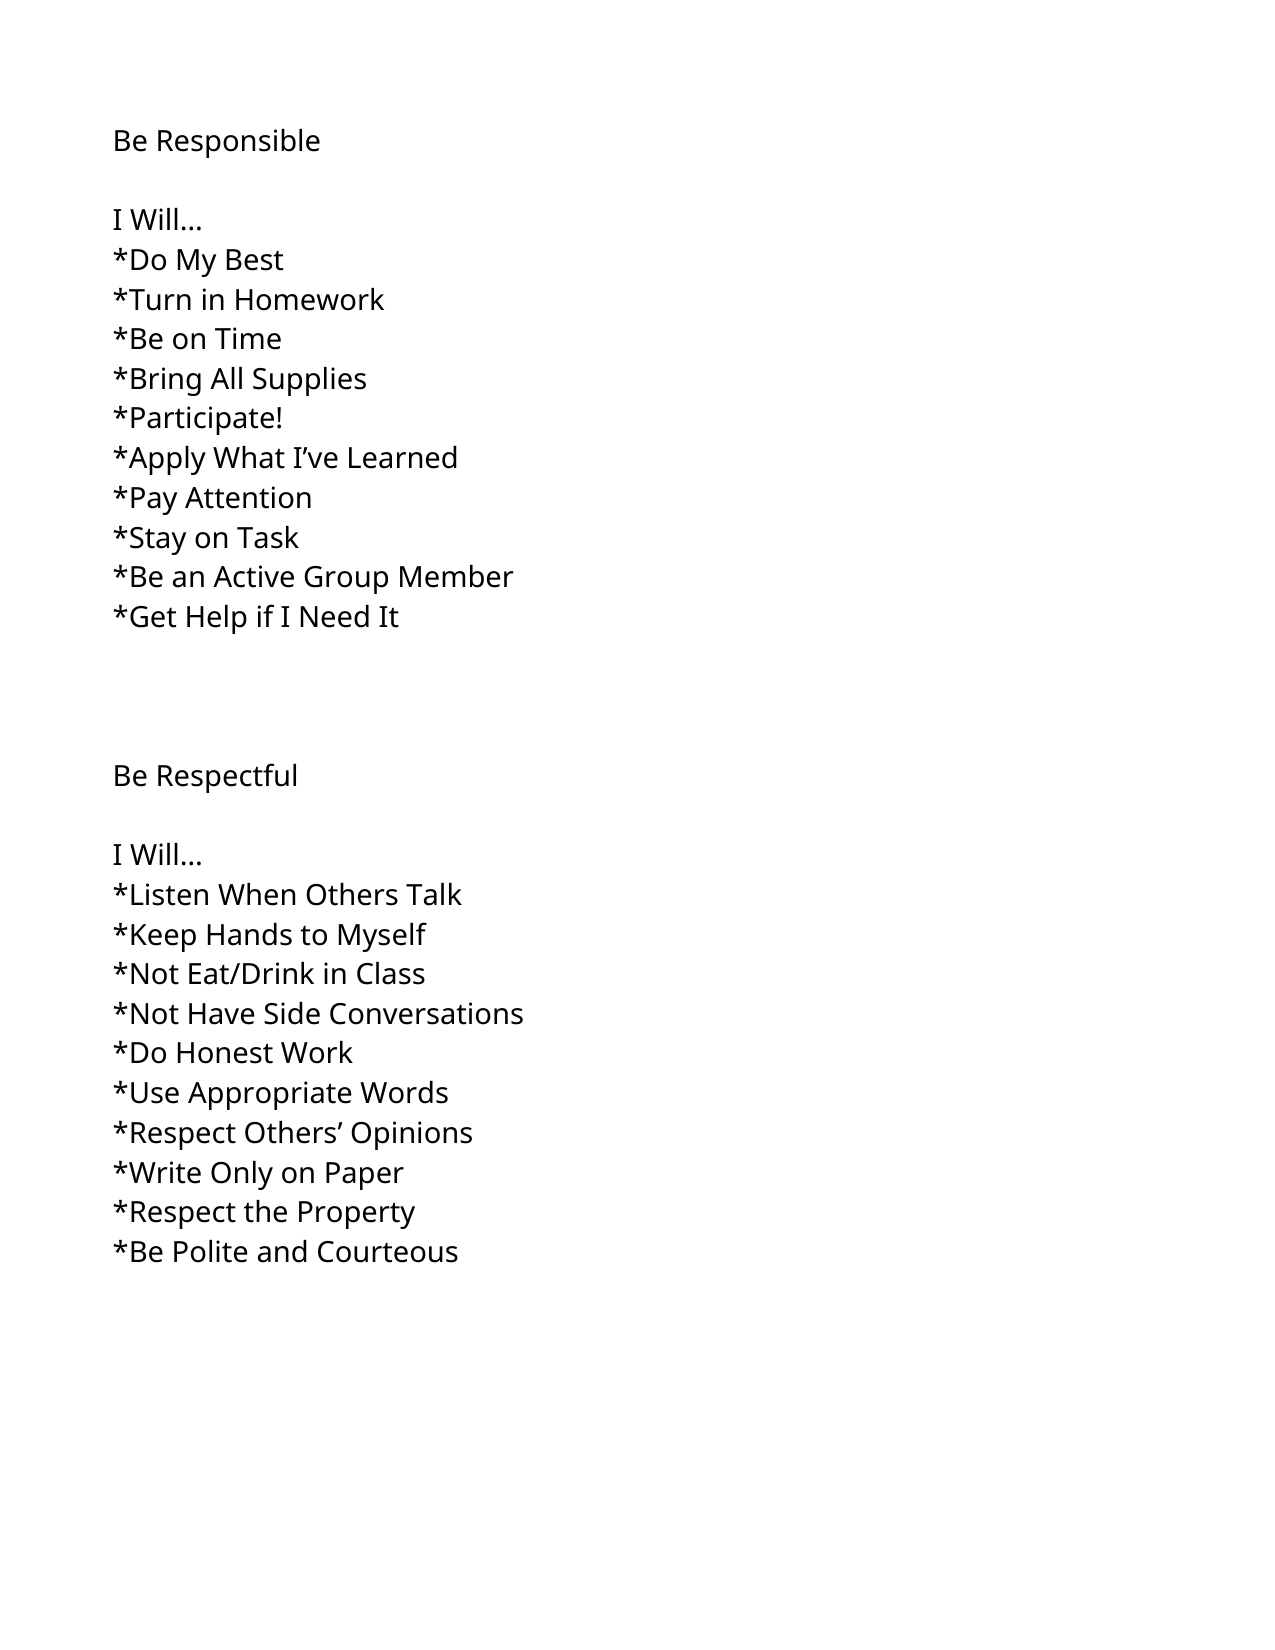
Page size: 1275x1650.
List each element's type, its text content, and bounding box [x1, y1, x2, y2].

text *Keep Hands to Myself [112, 914, 1162, 953]
text *Not Have Side Conversations [112, 993, 1162, 1033]
text Be Responsible [112, 120, 1162, 160]
text *Respect the Property [112, 1192, 1162, 1231]
text I Will… [112, 199, 1162, 239]
text *Listen When Others Talk [112, 874, 1162, 914]
text *Be on Time [112, 318, 1162, 358]
text Be Respectful [112, 755, 1162, 795]
text *Do My Best [112, 239, 1162, 279]
text *Write Only on Paper [112, 1152, 1162, 1192]
text *Stay on Task [112, 517, 1162, 557]
text *Apply What I’ve Learned [112, 437, 1162, 477]
text *Turn in Homework [112, 279, 1162, 318]
text *Pay Attention [112, 477, 1162, 517]
text *Participate! [112, 398, 1162, 437]
text *Not Eat/Drink in Class [112, 953, 1162, 993]
text *Be Polite and Courteous [112, 1231, 1162, 1271]
text *Bring All Supplies [112, 358, 1162, 398]
text *Do Honest Work [112, 1033, 1162, 1072]
text I Will… [112, 834, 1162, 874]
text *Respect Others’ Opinions [112, 1112, 1162, 1152]
text *Be an Active Group Member [112, 557, 1162, 596]
text *Get Help if I Need It [112, 596, 1162, 636]
text *Use Appropriate Words [112, 1072, 1162, 1112]
